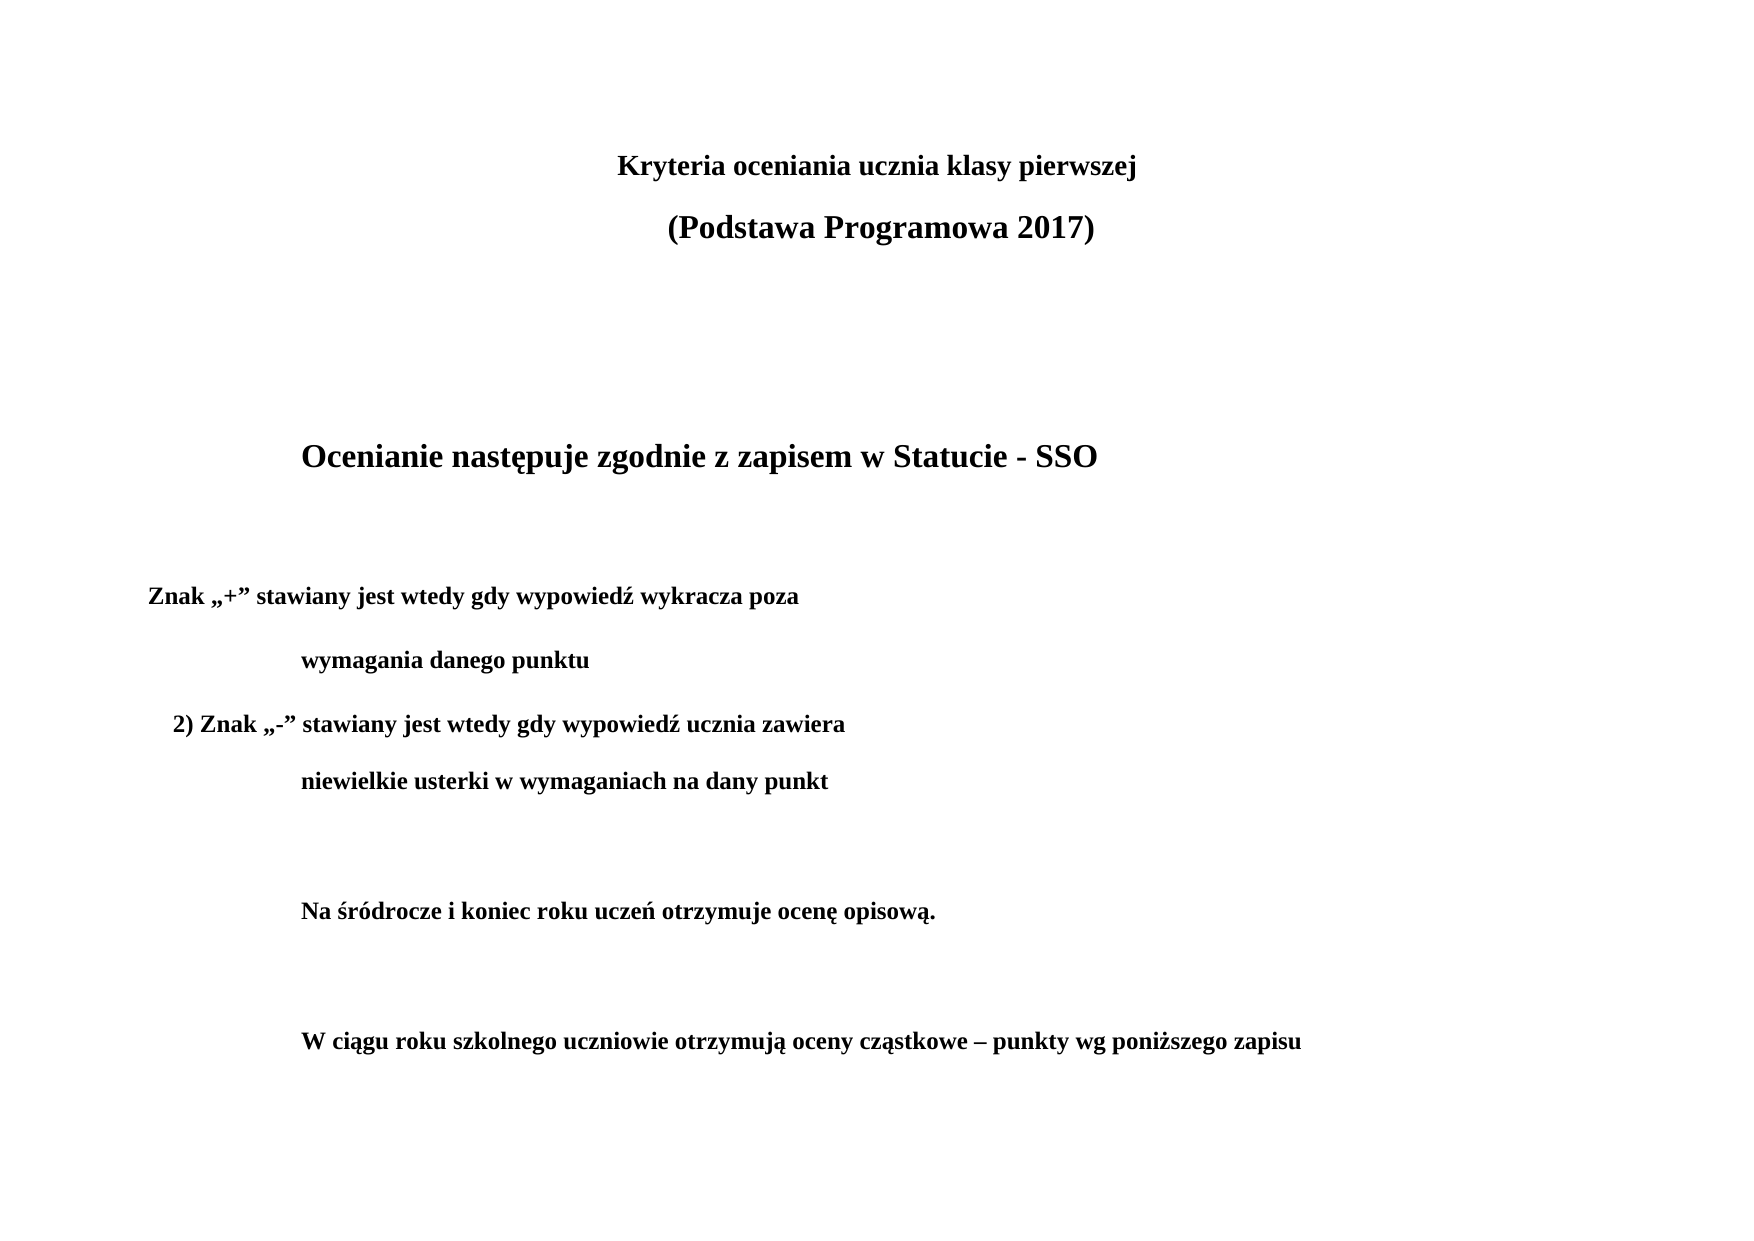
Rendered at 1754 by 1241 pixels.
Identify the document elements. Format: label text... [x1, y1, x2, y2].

text W ciągu roku szkolnego uczniowie otrzymują oceny cząstkowe – punkty wg poniższego zapisu [263, 1026, 1606, 1055]
text wymagania danego punktu [263, 645, 1606, 673]
text Znak „+” stawiany jest wtedy gdy wypowiedź wykracza poza [148, 581, 1606, 609]
text Kryteria oceniania ucznia klasy pierwszej [148, 148, 1606, 181]
text niewielkie usterki w wymaganiach na dany punkt [263, 766, 1606, 795]
text Na śródrocze i koniec roku uczeń otrzymuje ocenę opisową. [263, 896, 1606, 925]
text Ocenianie następuje zgodnie z zapisem w Statucie - SSO [263, 437, 1606, 475]
text (Podstawa Programowa 2017) [148, 207, 1606, 245]
text 2) Znak „-” stawiany jest wtedy gdy wypowiedź ucznia zawiera [148, 709, 1606, 737]
